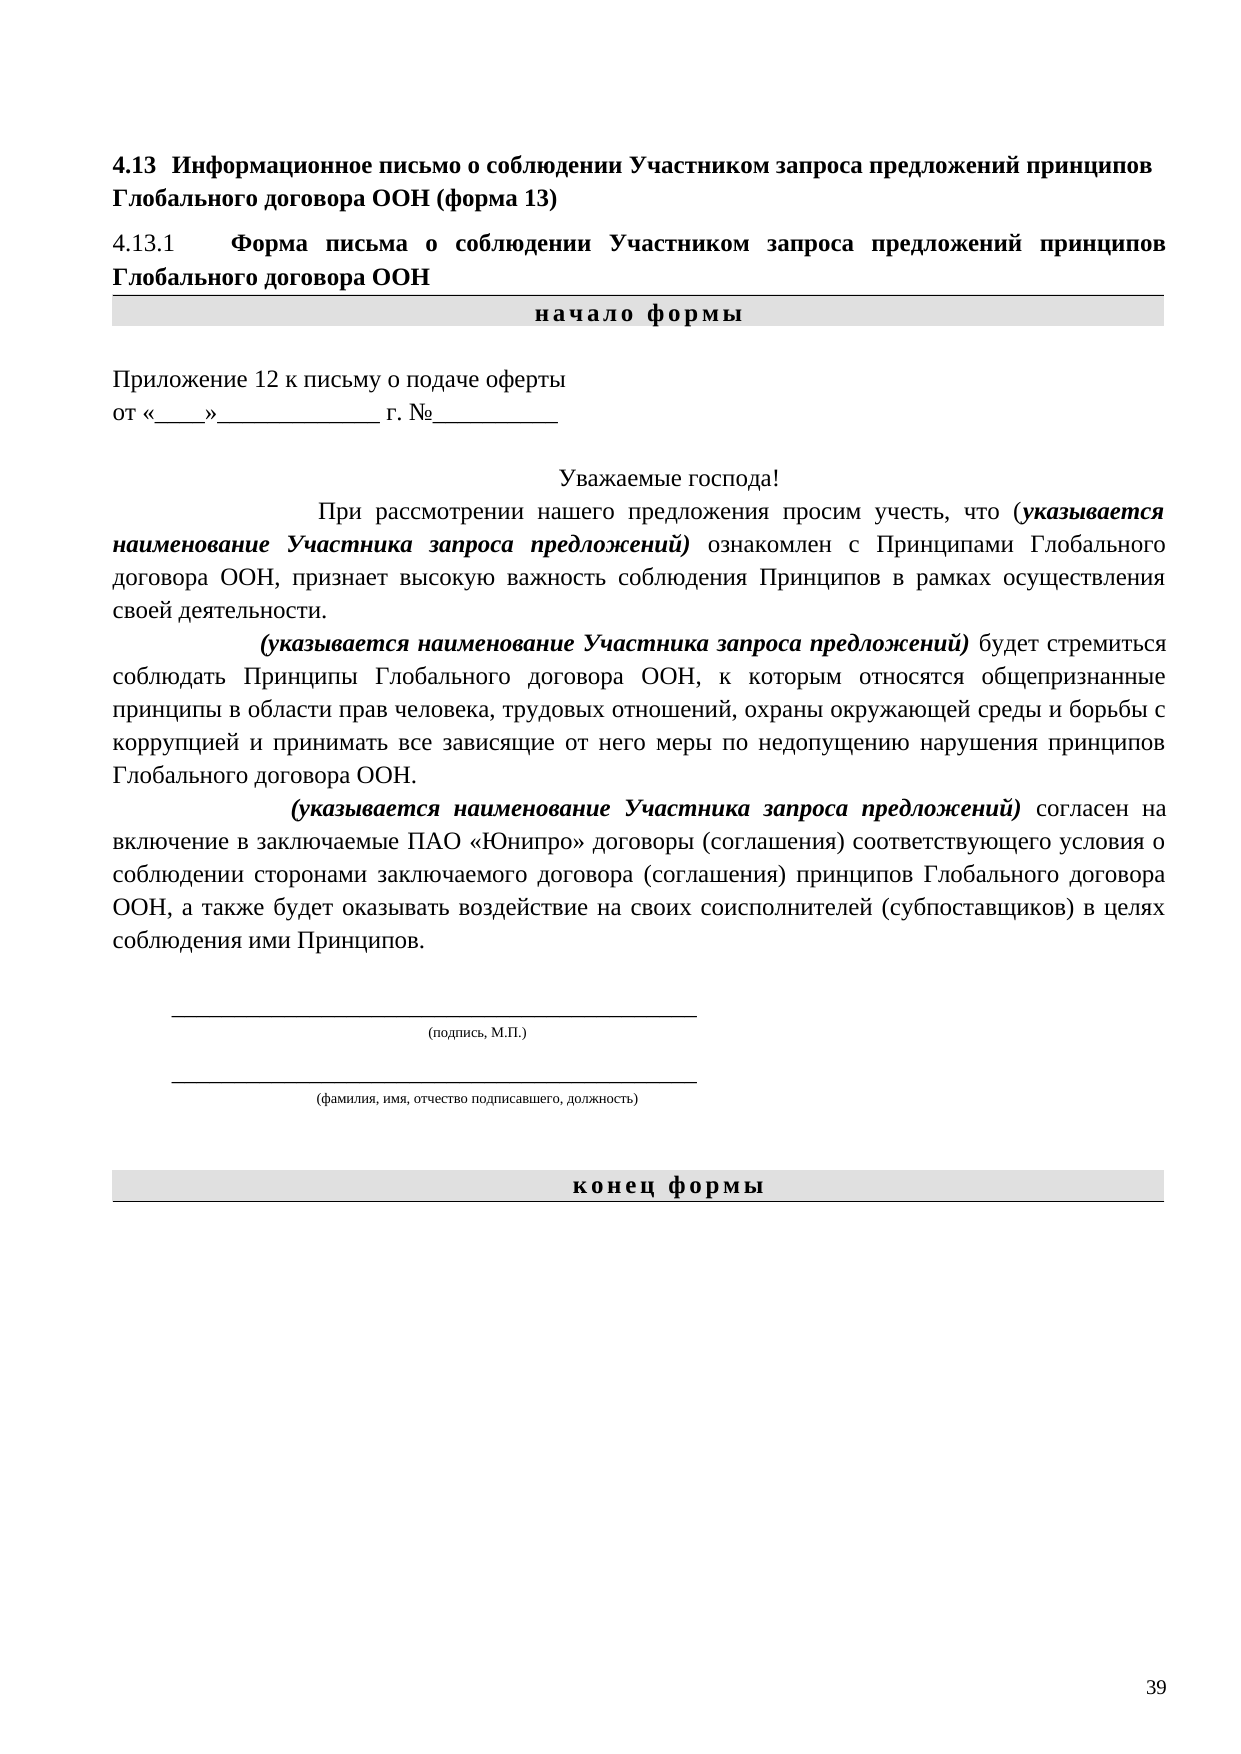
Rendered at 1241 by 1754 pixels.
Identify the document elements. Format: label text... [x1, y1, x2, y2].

text __________________________________________ [112, 1057, 1167, 1086]
text (указывается наименование Участника запроса предложений) согласен на включение в заключаемые ПАО «Юнипро» договоры (соглашения) соответствующего условия о соблюдении сторонами заключаемого договора (соглашения) принципов Глобального договора ООН, а также будет оказывать воздействие на своих соисполнителей (субпоставщиков) в целях соблюдения ими Принципов. [112, 793, 1167, 954]
subtitle Информационное письмо о соблюдении Участником запроса предложений принципов Глобального договора ООН (форма 13) [112, 150, 1167, 212]
text Уважаемые господа! [112, 463, 1167, 492]
text При рассмотрении нашего предложения просим учесть, что (указывается наименование Участника запроса предложений) ознакомлен с Принципами Глобального договора ООН, признает высокую важность соблюдения Принципов в рамках осуществления своей деятельности. [112, 496, 1167, 624]
text (подпись, М.П.) [112, 1024, 783, 1053]
text __________________________________________ [112, 991, 1167, 1020]
text (фамилия, имя, отчество подписавшего, должность) [112, 1090, 783, 1119]
text Приложение 12 к письму о подаче оферты от «____»_____________ г. №__________ [112, 364, 1167, 426]
list Форма письма о соблюдении Участником запроса предложений принципов Глобального договора ООН [112, 228, 1167, 290]
text (указывается наименование Участника запроса предложений) будет стремиться соблюдать Принципы Глобального договора ООН, к которым относятся общепризнанные принципы в области прав человека, трудовых отношений, охраны окружающей среды и борьбы с коррупцией и принимать все зависящие от него меры по недопущению нарушения принципов Глобального договора ООН. [112, 628, 1167, 789]
text начало формы [112, 296, 1164, 326]
text конец формы [112, 1170, 1164, 1202]
